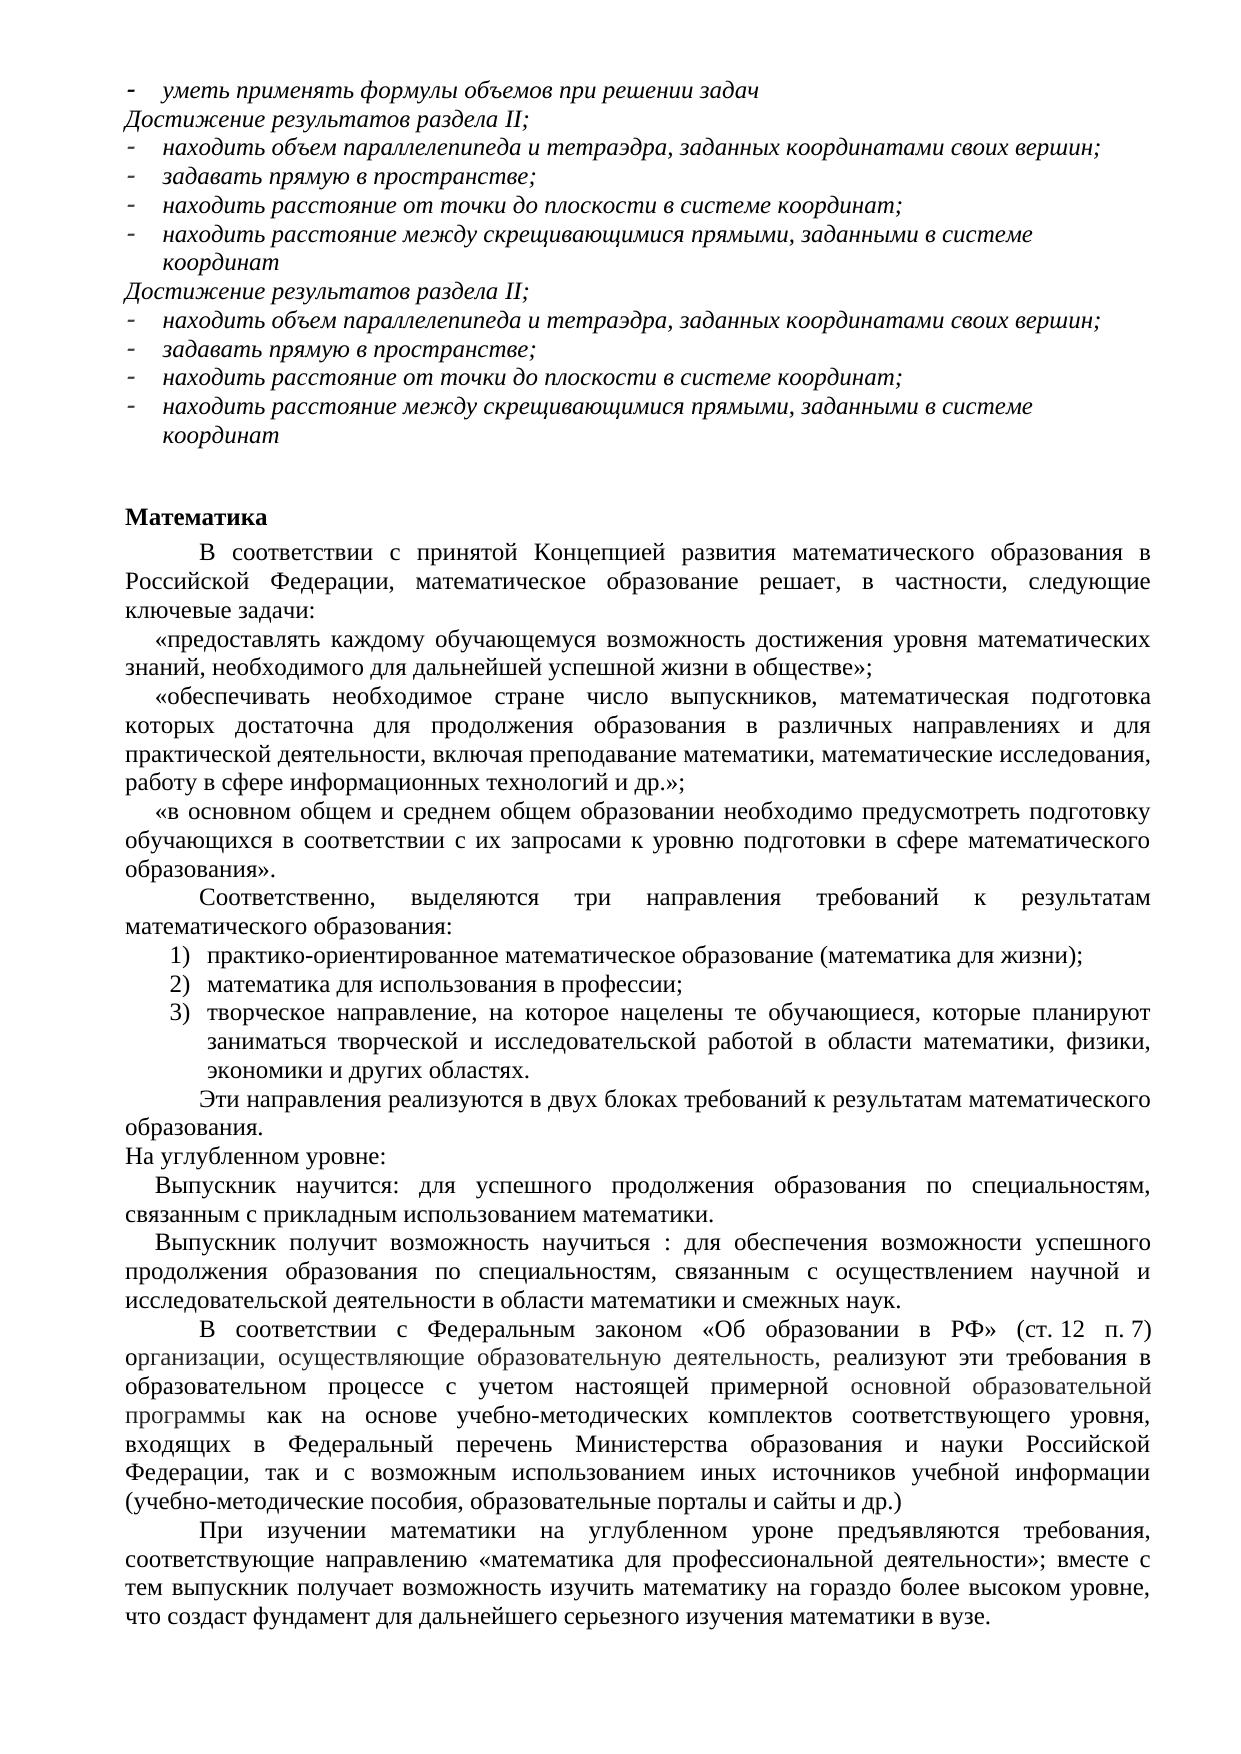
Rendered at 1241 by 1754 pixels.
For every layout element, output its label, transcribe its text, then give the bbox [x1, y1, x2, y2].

list математика для использования в профессии; [169, 969, 1152, 997]
list задавать прямую в пространстве; [125, 334, 1152, 362]
text «обеспечивать необходимое стране число выпускников, математическая подготовка которых достаточна для продолжения образования в различных направлениях и для практической деятельности, включая преподавание математики, математические исследования, работу в сфере информационных технологий и др.»; [125, 681, 1152, 796]
text Выпускник научится: для успешного продолжения образования по специальностям, связанным с прикладным использованием математики. [125, 1170, 1152, 1227]
list находить расстояние между скрещивающимися прямыми, заданными в системе координат [125, 391, 1152, 449]
text «в основном общем и среднем общем образовании необходимо предусмотреть подготовку обучающихся в соответствии с их запросами к уровню подготовки в сфере математического образования». [125, 796, 1152, 882]
text Соответственно, выделяются три направления требований к результатам математического образования: [125, 882, 1152, 940]
text «предоставлять каждому обучающемуся возможность достижения уровня математических знаний, необходимого для дальнейшей успешной жизни в обществе»; [125, 624, 1152, 681]
list задавать прямую в пространстве; [125, 161, 1152, 190]
text В соответствии с Федеральным законом «Об образовании в РФ» (ст. 12 п. 7) организации, осуществляющие образовательную деятельность, реализуют эти требования в образовательном процессе с учетом настоящей примерной основной образовательной программы как на основе учебно-методических комплектов соответствующего уровня, входящих в Федеральный перечень Министерства образования и науки Российской Федерации, так и с возможным использованием иных источников учебной информации (учебно-методические пособия, образовательные порталы и сайты и др.) [125, 1314, 1152, 1515]
list практико-ориентированное математическое образование (математика для жизни); [169, 940, 1152, 969]
list уметь применять формулы объемов при решении задач [125, 75, 1152, 104]
list находить объем параллелепипеда и тетраэдра, заданных координатами своих вершин; [125, 305, 1152, 334]
list находить расстояние от точки до плоскости в системе координат; [125, 190, 1152, 219]
list находить расстояние между скрещивающимися прямыми, заданными в системе координат [125, 219, 1152, 276]
text Достижение результатов раздела II; [125, 104, 1152, 132]
text Математика [125, 502, 1152, 531]
text На углубленном уровне: [125, 1141, 1152, 1170]
list находить расстояние от точки до плоскости в системе координат; [125, 362, 1152, 391]
list творческое направление, на которое нацелены те обучающиеся, которые планируют заниматься творческой и исследовательской работой в области математики, физики, экономики и других областях. [169, 997, 1152, 1084]
text Достижение результатов раздела II; [125, 276, 1152, 305]
list находить объем параллелепипеда и тетраэдра, заданных координатами своих вершин; [125, 132, 1152, 161]
text Эти направления реализуются в двух блоках требований к результатам математического образования. [125, 1084, 1152, 1141]
text При изучении математики на углубленном уроне предъявляются требования, соответствующие направлению «математика для профессиональной деятельности»; вместе с тем выпускник получает возможность изучить математику на гораздо более высоком уровне, что создаст фундамент для дальнейшего серьезного изучения математики в вузе. [125, 1515, 1152, 1630]
text Выпускник получит возможность научиться : для обеспечения возможности успешного продолжения образования по специальностям, связанным с осуществлением научной и исследовательской деятельности в области математики и смежных наук. [125, 1227, 1152, 1314]
text В соответствии с принятой Концепцией развития математического образования в Российской Федерации, математическое образование решает, в частности, следующие ключевые задачи: [125, 537, 1152, 624]
